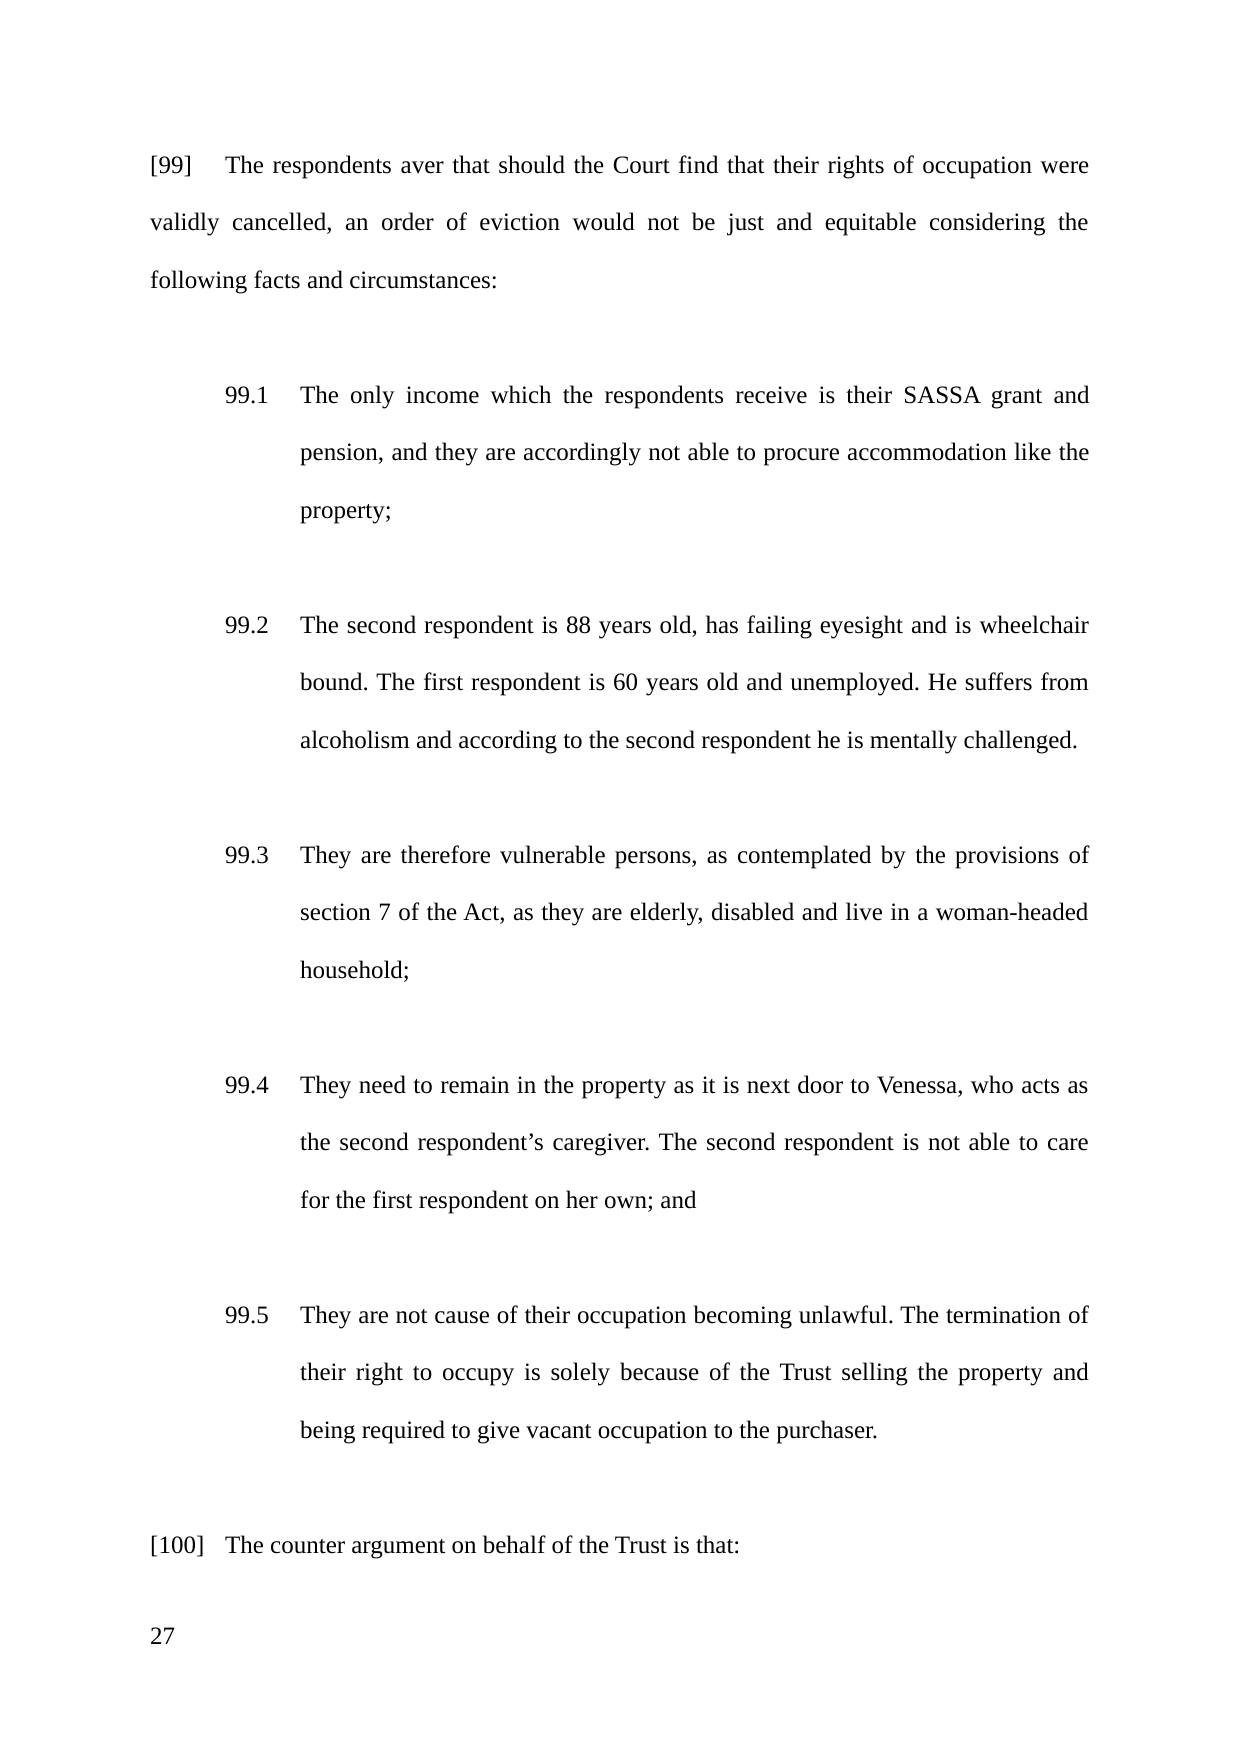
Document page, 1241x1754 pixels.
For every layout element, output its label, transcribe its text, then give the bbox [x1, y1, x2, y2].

text 99.2 The second respondent is 88 years old, has failing eyesight and is wheelchair bound. The first respondent is 60 years old and unemployed. He suffers from alcoholism and according to the second respondent he is mentally challenged. [225, 610, 1090, 754]
text 99.5 They are not cause of their occupation becoming unlawful. The termination of their right to occupy is solely because of the Trust selling the property and being required to give vacant occupation to the purchaser. [225, 1300, 1090, 1444]
text 99.3 They are therefore vulnerable persons, as contemplated by the provisions of section 7 of the Act, as they are elderly, disabled and live in a woman-headed household; [225, 840, 1090, 984]
text [99] The respondents aver that should the Court find that their rights of occupation were validly cancelled, an order of eviction would not be just and equitable considering the following facts and circumstances: [150, 150, 1090, 294]
text 99.1 The only income which the respondents receive is their SASSA grant and pension, and they are accordingly not able to procure accommodation like the property; [225, 380, 1090, 524]
text 99.4 They need to remain in the property as it is next door to Venessa, who acts as the second respondent’s caregiver. The second respondent is not able to care for the first respondent on her own; and [225, 1070, 1090, 1214]
text [100] The counter argument on behalf of the Trust is that: [150, 1530, 1090, 1559]
